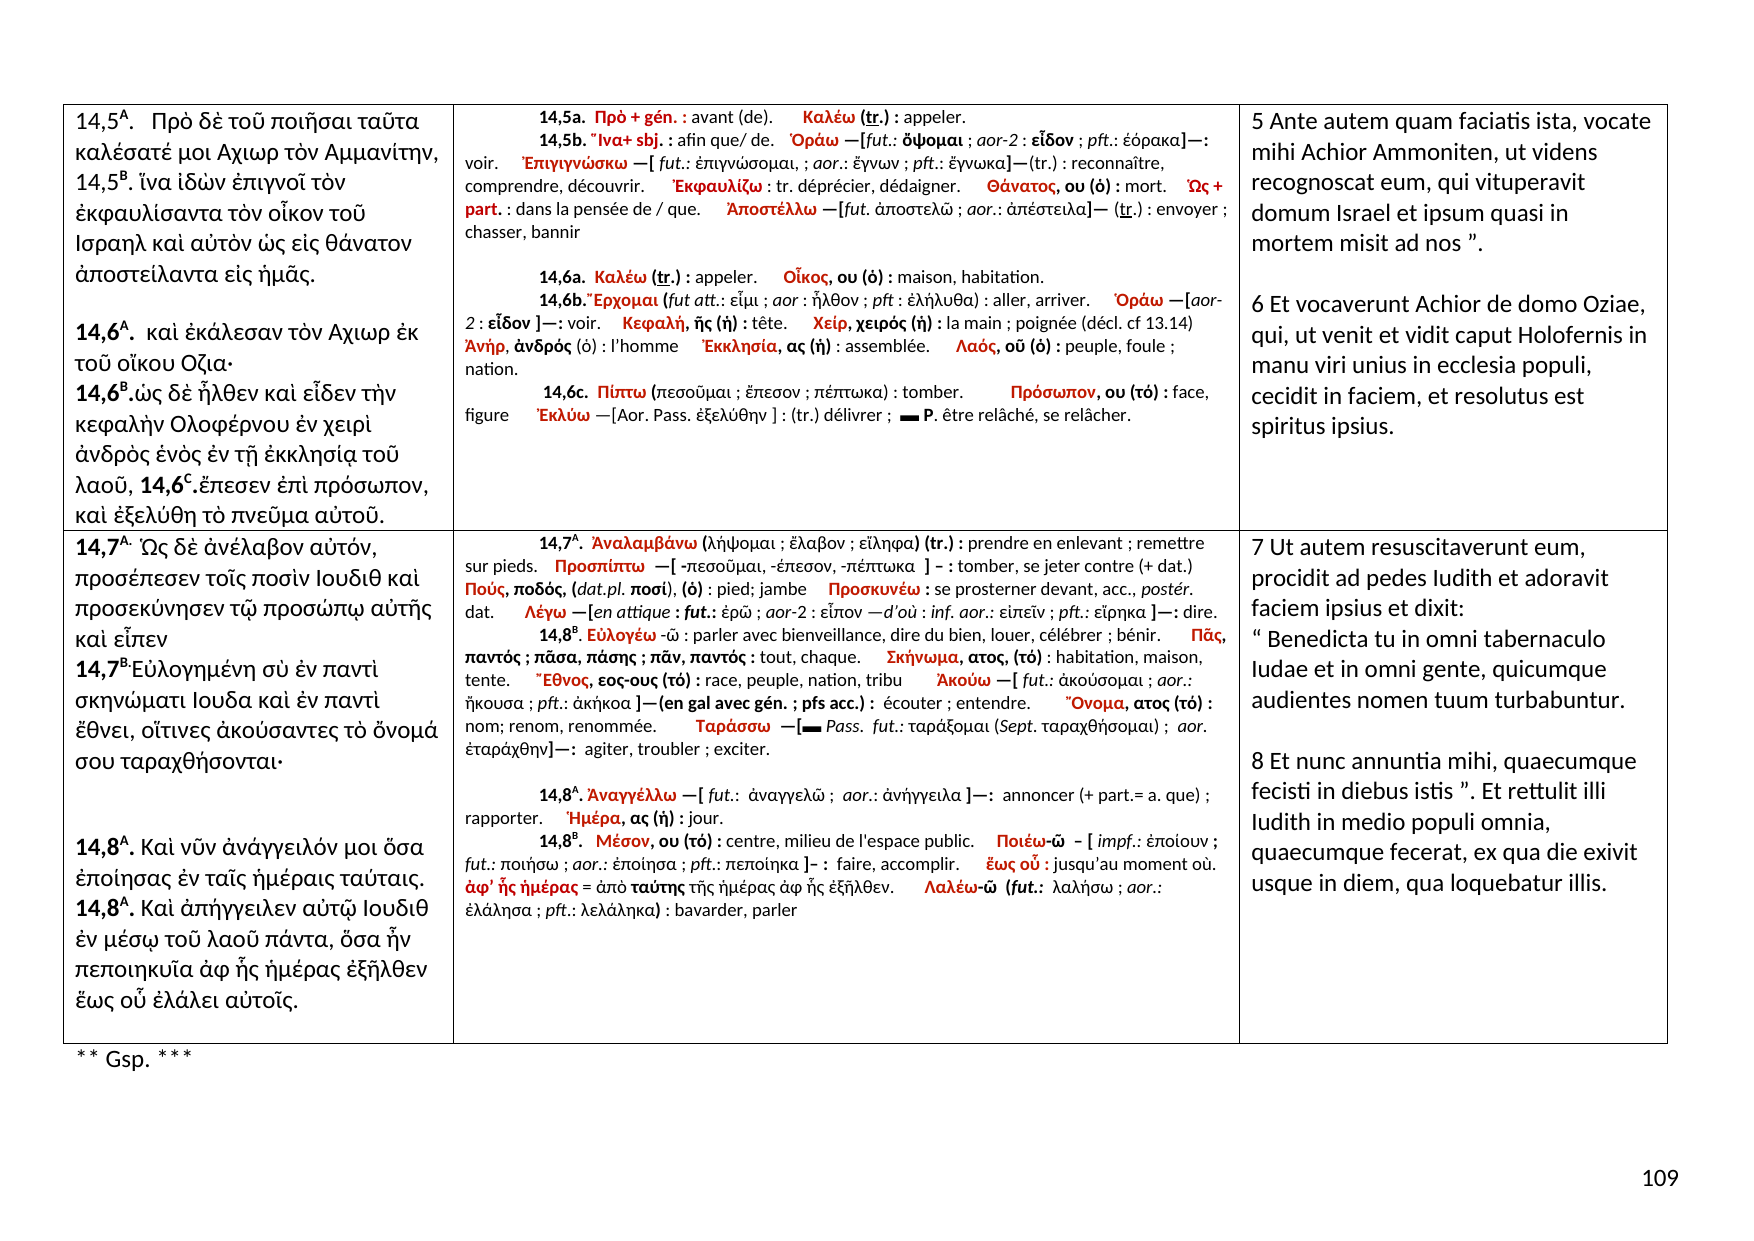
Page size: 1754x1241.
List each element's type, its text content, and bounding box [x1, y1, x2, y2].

text ** Gsp. *** [75, 1043, 1679, 1074]
table_header 14,5Α. πρὸ δὲ τοῦ ποιῆσαι ταῦτα καλέσατέ μοι Αχιωρ τὸν Αμμανίτην, 14,5B. ἵνα ἰδὼν ἐπιγνοῖ τὸν ἐκφαυλίσαντα τὸν οἶκον τοῦ Ισραηλ καὶ αὐτὸν ὡς εἰς θάνατον ἀποστείλαντα εἰς ἡμᾶς. 14,6a. καὶ ἐκάλεσαν τὸν Αχιωρ ἐκ τοῦ οἴκου Οζια· 14,6b.ὡς δὲ ἦλθεν καὶ εἶδεν τὴν κεφαλὴν Ολοφέρνου ἐν χειρὶ ἀνδρὸς ἑνὸς ἐν τῇ ἐκκλησίᾳ τοῦ λαοῦ, 14,6c.ἔπεσεν ἐπὶ πρόσωπον, καὶ ἐξελύθη τὸ πνεῦμα αὐτοῦ. [64, 105, 453, 530]
table_cell 7 Ut autem resuscitaverunt eum, procidit ad pedes Iudith et adoravit faciem ipsius et dixit: “ Benedicta tu in omni tabernaculo Iudae et in omni gente, quicumque audientes nomen tuum turbabuntur. 8 Et nunc annuntia mihi, quaecumque fecisti in diebus istis ”. Et rettulit illi Iudith in medio populi omnia, quaecumque fecerat, ex qua die exivit usque in diem, qua loquebatur illis. [1240, 531, 1667, 1042]
table_cell 14,7a. Ὡς δὲ ἀνέλαβον αὐτόν, προσέπεσεν τοῖς ποσὶν Ιουδιθ καὶ προσεκύνησεν τῷ προσώπῳ αὐτῆς καὶ εἶπεν 14,7β.Εὐλογημένη σὺ ἐν παντὶ σκηνώματι Ιουδα καὶ ἐν παντὶ ἔθνει, οἵτινες ἀκούσαντες τὸ ὄνομά σου ταραχθήσονται· 14,8Α. καὶ νῦν ἀνάγγειλόν μοι ὅσα ἐποίησας ἐν ταῖς ἡμέραις ταύταις. 14,8Α. καὶ ἀπήγγειλεν αὐτῷ Ιουδιθ ἐν μέσῳ τοῦ λαοῦ πάντα, ὅσα ἦν πεποιηκυῖα ἀφ ἧς ἡμέρας ἐξῆλθεν ἕως οὗ ἐλάλει αὐτοῖς. [64, 531, 453, 1042]
table_header 5 Ante autem quam faciatis ista, vocate mihi Achior Ammoniten, ut videns recognoscat eum, qui vituperavit domum Israel et ipsum quasi in mortem misit ad nos ”. 6 Et vocaverunt Achior de domo Oziae, qui, ut venit et vidit caput Holofernis in manu viri unius in ecclesia populi, cecidit in faciem, et resolutus est spiritus ipsius. [1240, 105, 1667, 530]
table_header 14,5a. πρὸ + gén. : avant (de). Καλέω (tr.) : appeler. 14,5b. Ἵνα+ sbj. : afin que/ de. Ὁράω —[fut.: ὄψομαι ; aor-2 : εἶδον ; pft.: έόρακα]—: voir. Ἐπιγιγνώσκω —[ fut.: ἐπιγνώσομαι, ; aor.: ἔγνων ; pft.: ἔγνωκα]—(tr.) : reconnaître, comprendre, découvrir. Ἐκφαυλίζω : tr. déprécier, dédaigner. Θάνατος, ου (ὁ) : mort. Ὡς + part. : dans la pensée de / que. Ἀποστέλλω —[fut. ἀποστελῶ ; aor.: ἀπέστειλα]— (tr.) : envoyer ; chasser, bannir 14,6a. Καλέω (tr.) : appeler. Οἶκος, ου (ὁ) : maison, habitation. 14,6b. Ἔρχομαι (fut att.: εἶμι ; aor : ἦλθον ; pft : ἐλήλυθα) : aller, arriver. Ὁράω —[aor-2 : εἶδον ]—: voir. Κεφαλή, ῆς (ἡ) : tête. χείρ, χειρός (ἡ) : la main ; poignée (décl. cf 13.14) Ἀνήρ, ἀνδρός (ὁ) : l’homme Ἐκκλησία, ας (ἡ) : assemblée. Λαός, οῦ (ὁ) : peuple, foule ; nation. 14,6c. Πίπτω (πεσοῦμαι ; ἔπεσον ; πέπτωκα) : tomber. Πρόσωπον, ου (τό) : face, figure Ἐκλύω —[Aor. Pass. ἐξελύθην ] : (tr.) délivrer ; ▬ P. être relâché, se relâcher. [454, 105, 1239, 530]
table_cell 14,7Α. Ἀναλαμβάνω (λήψομαι ; ἔλαβον ; εἴληφα) (tr.) : prendre en enlevant ; remettre sur pieds. Προσπίπτω —[ -πεσοῦμαι, -έπεσον, -πέπτωκα ] – : tomber, se jeter contre (+ dat.) Πούς, ποδός, (dat.pl. ποσί), (ὁ) : pied; jambe Προσκυνέω : se prosterner devant, acc., postér. dat. λέγω —[en attique : fut.: ἐρῶ ; aor-2 : εἶπον —d’où : inf. aor.: εἰπεῖν ; pft.: εἴρηκα ]—: dire. 14,8B. εὐλογέω -ῶ : parler avec bienveillance, dire du bien, louer, célébrer ; bénir. Πᾶς, παντός ; πᾶσα, πάσης ; πᾶν, παντός : tout, chaque. Σκήνωμα, ατος, (τό) : habitation, maison, tente. Ἔθνος, εος-ους (τό) : race, peuple, nation, tribu Ἀκούω —[ fut.: ἀκούσομαι ; aor.: ἤκουσα ; pft.: ἀκήκοα ]—(en gal avec gén. ; pfs acc.) : écouter ; entendre. Ὄνομα, ατος (τό) : nom; renom, renommée. Ταράσσω —[▬ Pass. fut.: ταράξομαι (sept. ταραχθήσομαι) ; aor. ἐταράχθην]—: agiter, troubler ; exciter. 14,8Α. Ἀναγγέλλω —[ fut.: ἀναγγελῶ ; aor.: ἀνήγγειλα ]—: annoncer (+ part.= a. que) ; rapporter. Ἡμέρα, ας (ἡ) : jour. 14,8b. Μέσον, ου (τό) : centre, milieu de l'espace public. Ποιέω-ῶ – [ impf.: ἐποίουν ; fut.: ποιήσω ; aor.: ἐποίησα ; pft.: πεποίηκα ]– : faire, accomplir. ἕως οὗ : jusqu’au moment où. ἀφ’ ἧς ἡμέρας = ἀπὸ ταύτης τῆς ἡμέρας ἀφ ἧς ἐξῆλθεν. Λαλέω-ῶ (fut.: λαλήσω ; aor.: ἐλάλησα ; pft.: λελάληκα) : bavarder, parler [454, 531, 1239, 1042]
